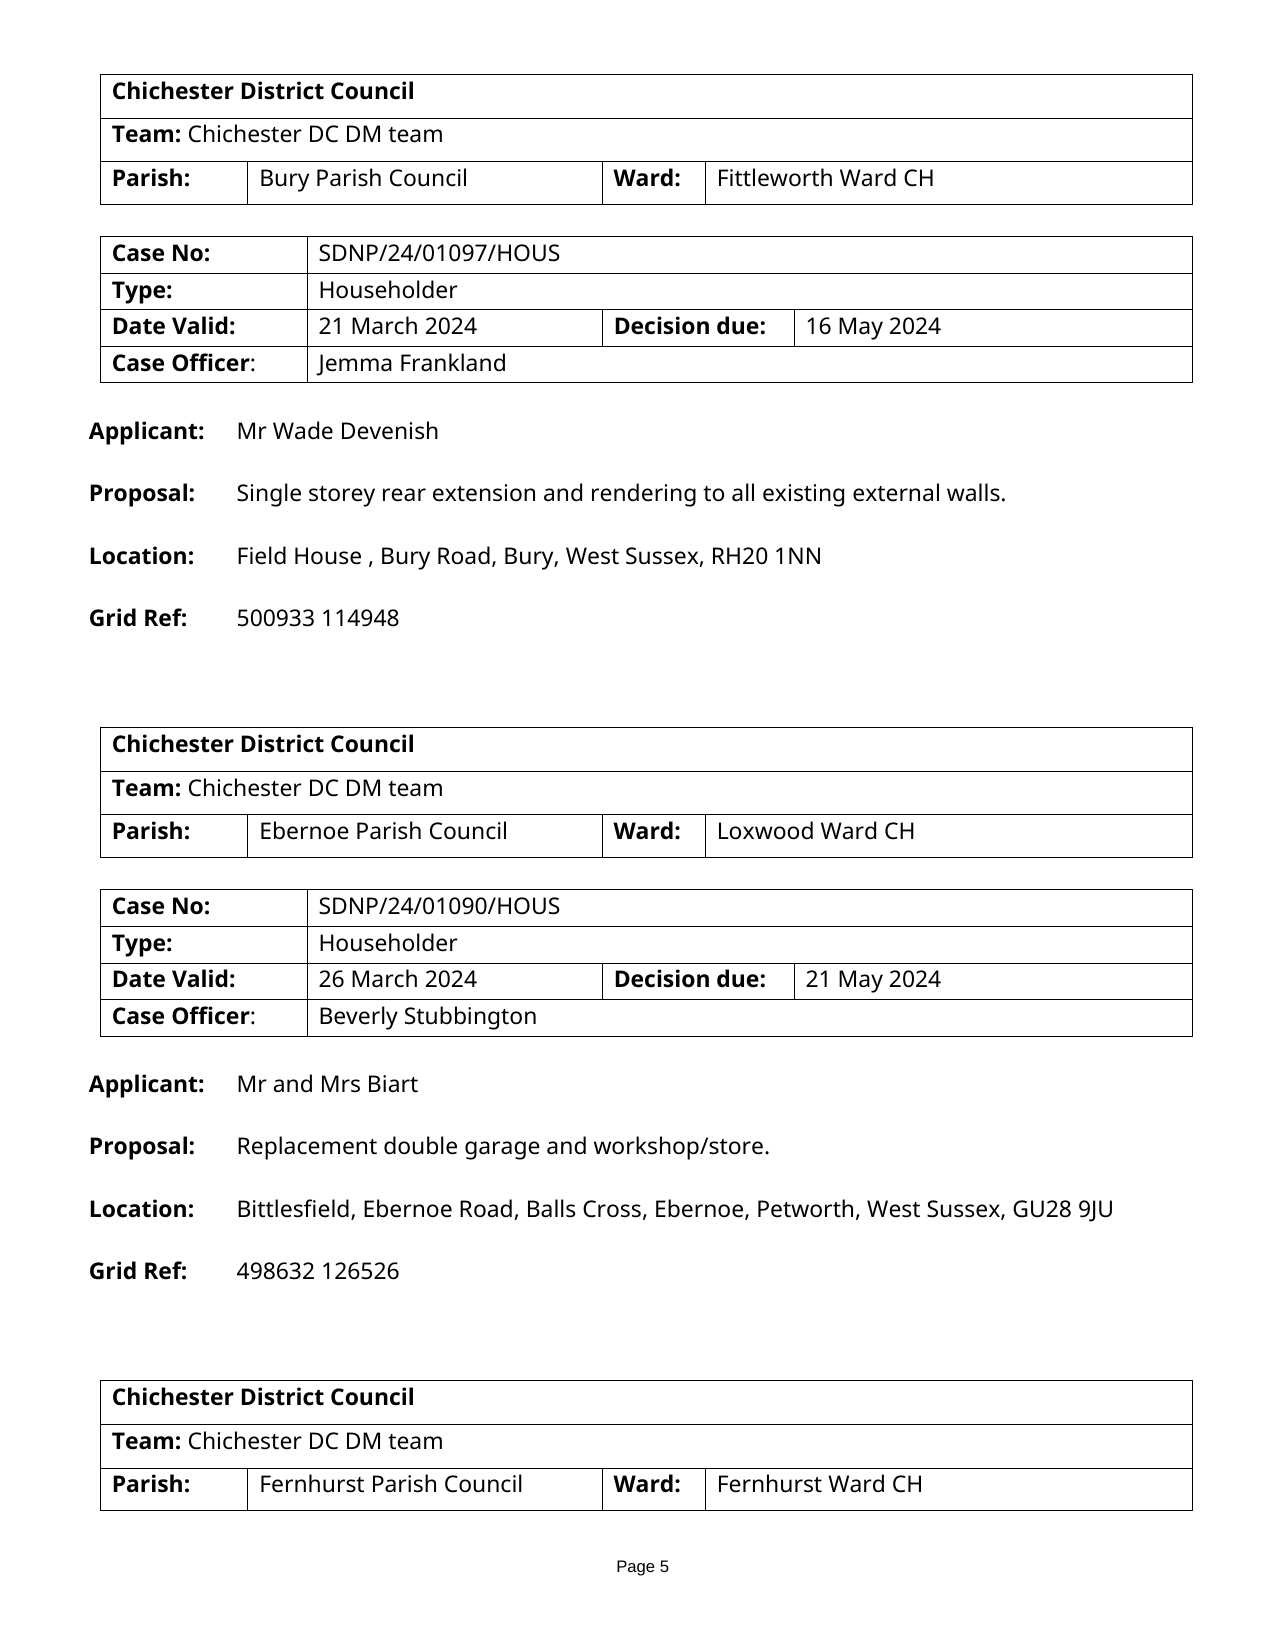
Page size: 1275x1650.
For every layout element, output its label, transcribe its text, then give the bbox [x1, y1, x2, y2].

text Location: Bittlesfield, Ebernoe Road, Balls Cross, Ebernoe, Petworth, West Sussex, GU28 9JU [89, 1193, 1196, 1224]
table_cell Ward: [603, 1469, 705, 1510]
table_cell Jemma Frankland [308, 347, 1192, 382]
table_cell Parish: [101, 162, 247, 204]
table_cell Case Officer: [101, 1000, 307, 1036]
table_cell Date Valid: [101, 964, 307, 999]
table_cell 16 May 2024 [795, 310, 1192, 346]
table_header SDNP/24/01097/HOUS [308, 237, 1192, 273]
table_header SDNP/24/01090/HOUS [308, 890, 1192, 926]
table_cell Fittleworth Ward CH [706, 162, 1192, 204]
table_cell Fernhurst Parish Council [248, 1469, 602, 1510]
table_cell Beverly Stubbington [308, 1000, 1192, 1036]
text Grid Ref: 500933 114948 [89, 602, 1196, 633]
table_cell Bury Parish Council [248, 162, 602, 204]
text Grid Ref: 498632 126526 [89, 1255, 1196, 1287]
table_cell Householder [308, 927, 1192, 962]
table_cell Loxwood Ward CH [706, 815, 1192, 857]
table_cell 21 May 2024 [795, 964, 1192, 999]
text Proposal: Replacement double garage and workshop/store. [89, 1130, 1196, 1162]
table_header Chichester District Council [101, 75, 1192, 117]
table_cell Ward: [603, 162, 705, 204]
text Location: Field House , Bury Road, Bury, West Sussex, RH20 1NN [89, 539, 1196, 571]
table_cell Date Valid: [101, 310, 307, 346]
text Applicant: Mr Wade Devenish [89, 414, 1196, 446]
table_cell Ebernoe Parish Council [248, 815, 602, 857]
table_header Case No: [101, 890, 307, 926]
table_cell Type: [101, 274, 307, 309]
table_cell Team: Chichester DC DM team [101, 119, 1192, 161]
text Applicant: Mr and Mrs Biart [89, 1068, 1196, 1099]
table_cell Parish: [101, 815, 247, 857]
table_cell Case Officer: [101, 347, 307, 382]
table_cell Team: Chichester DC DM team [101, 1425, 1192, 1467]
table_cell Type: [101, 927, 307, 962]
table_cell Fernhurst Ward CH [706, 1469, 1192, 1510]
table_header Case No: [101, 237, 307, 273]
table_cell 21 March 2024 [308, 310, 602, 346]
table_cell Ward: [603, 815, 705, 857]
table_header Chichester District Council [101, 728, 1192, 771]
table_cell Parish: [101, 1469, 247, 1510]
table_cell Decision due: [603, 964, 794, 999]
table_cell Householder [308, 274, 1192, 309]
table_cell Team: Chichester DC DM team [101, 772, 1192, 814]
text Proposal: Single storey rear extension and rendering to all existing external walls. [89, 477, 1196, 508]
table_cell Decision due: [603, 310, 794, 346]
table_header Chichester District Council [101, 1381, 1192, 1424]
table_cell 26 March 2024 [308, 964, 602, 999]
